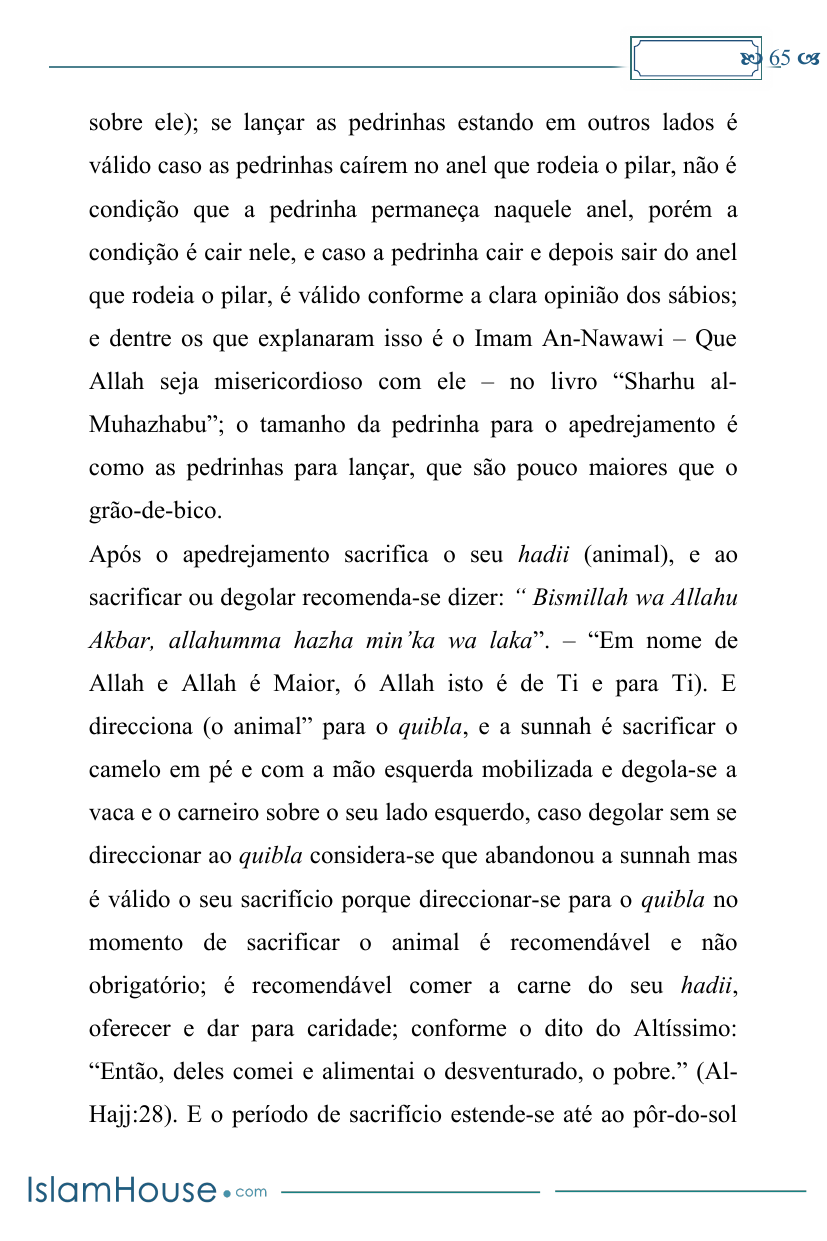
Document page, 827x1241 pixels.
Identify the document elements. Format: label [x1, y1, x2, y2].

text [89, 107, 738, 524]
picture [20, 1171, 541, 1209]
text [89, 539, 738, 1128]
picture [548, 1170, 807, 1208]
